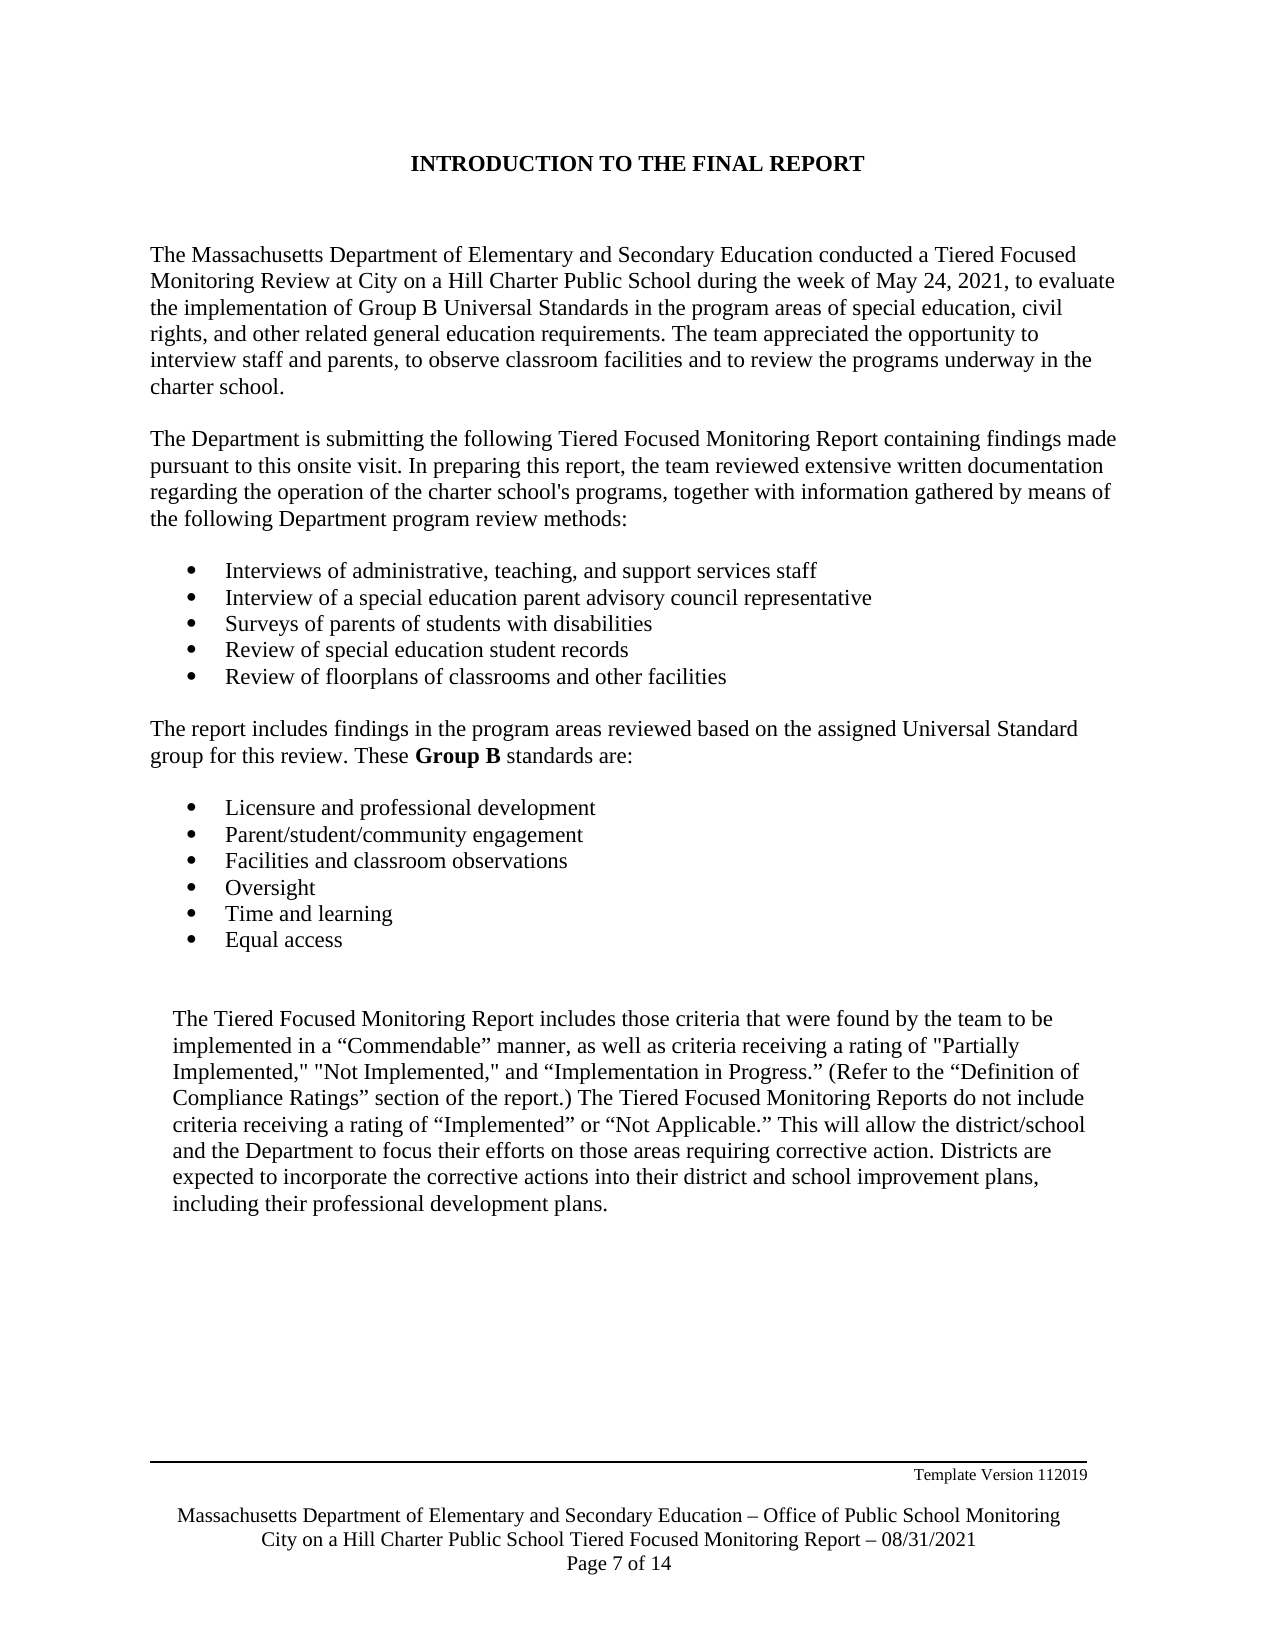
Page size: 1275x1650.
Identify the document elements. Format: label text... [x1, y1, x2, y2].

list Oversight [187, 873, 1125, 900]
subtitle INTRODUCTION TO THE FINAL REPORT [150, 150, 1125, 176]
list Review of special education student records [187, 636, 1125, 663]
text The report includes findings in the program areas reviewed based on the assigned Universal Standard group for this review. These Group B standards are: [150, 715, 1125, 768]
list Interview of a special education parent advisory council representative [187, 584, 1125, 610]
list Parent/student/community engagement [187, 821, 1125, 847]
list Facilities and classroom observations [187, 847, 1125, 873]
list Time and learning [187, 900, 1125, 926]
table_header The Tiered Focused Monitoring Report includes those criteria that were found by the team to be implemented in a “Commendable” manner, as well as criteria receiving a rating of "Partially Implemented," "Not Implemented," and “Implementation in Progress.” (Refer to the “Definition of Compliance Ratings” section of the report.) The Tiered Focused Monitoring Reports do not include criteria receiving a rating of “Implemented” or “Not Applicable.” This will allow the district/school and the Department to focus their efforts on those areas requiring corrective action. Districts are expected to incorporate the corrective actions into their district and school improvement plans, including their professional development plans. [161, 1005, 1125, 1216]
text The Department is submitting the following Tiered Focused Monitoring Report containing findings made pursuant to this onsite visit. In preparing this report, the team reviewed extensive written documentation regarding the operation of the charter school's programs, together with information gathered by means of the following Department program review methods: [150, 426, 1125, 531]
list Licensure and professional development [187, 794, 1125, 821]
text The Massachusetts Department of Elementary and Secondary Education conducted a Tiered Focused Monitoring Review at City on a Hill Charter Public School during the week of May 24, 2021, to evaluate the implementation of Group B Universal Standards in the program areas of special education, civil rights, and other related general education requirements. The team appreciated the opportunity to interview staff and parents, to observe classroom facilities and to review the programs underway in the charter school. [150, 241, 1125, 399]
list Review of floorplans of classrooms and other facilities [187, 663, 1125, 689]
list Surveys of parents of students with disabilities [187, 610, 1125, 636]
list Interviews of administrative, teaching, and support services staff [187, 557, 1125, 584]
list Equal access [187, 926, 1125, 953]
